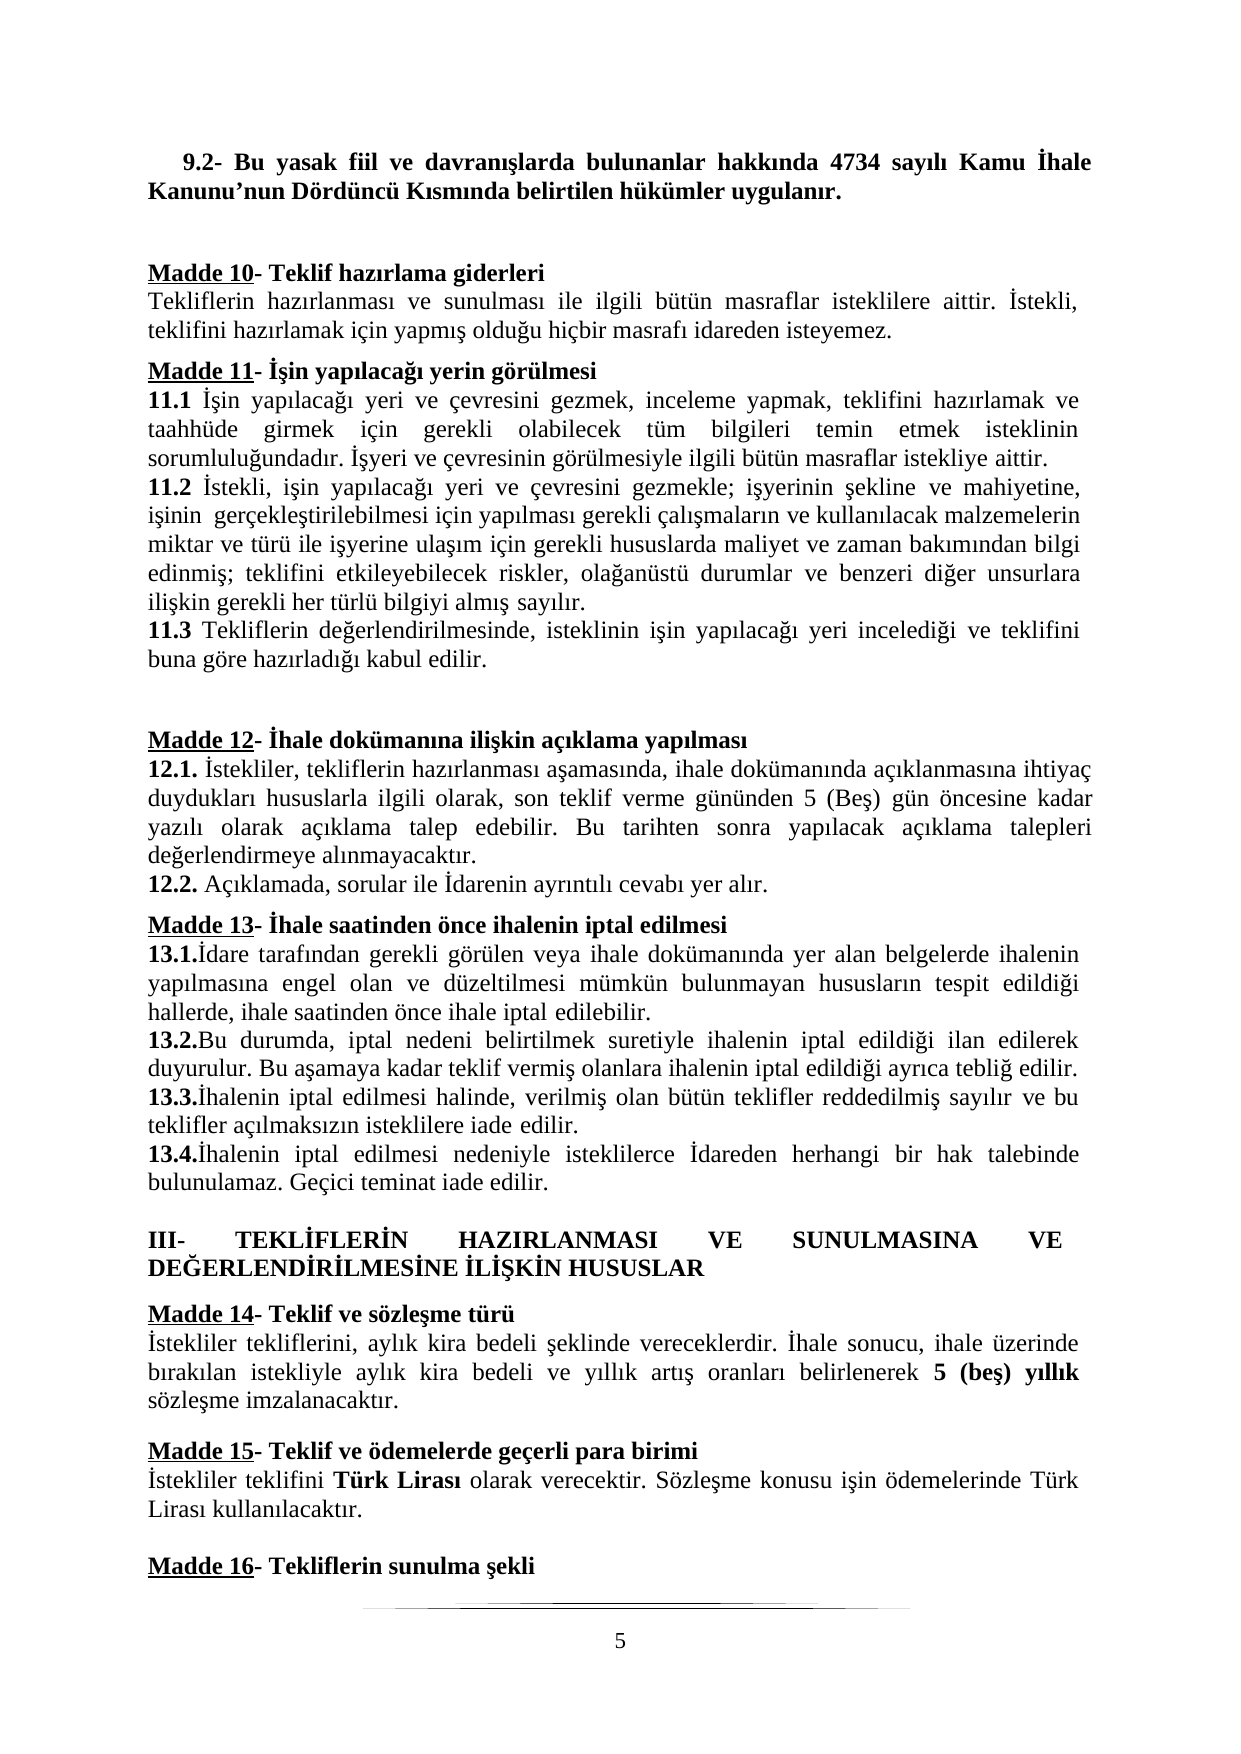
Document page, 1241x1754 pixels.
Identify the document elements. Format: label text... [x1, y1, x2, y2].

subtitle Madde 10- Teklif hazırlama giderleri [148, 258, 1093, 287]
subtitle Madde 15- Teklif ve ödemelerde geçerli para birimi [148, 1437, 1093, 1465]
text 13.1.İdare tarafından gerekli görülen veya ihale dokümanında yer alan belgelerde ihalenin yapılmasına engel olan ve düzeltilmesi mümkün bulunmayan hususların tespit edildiği hallerde, ihale saatinden önce ihale iptal edilebilir. [148, 939, 1080, 1026]
text Madde 16- Tekliflerin sunulma şekli [148, 1551, 1079, 1580]
text Tekliflerin hazırlanması ve sunulması ile ilgili bütün masraflar isteklilere aittir. İstekli, teklifini hazırlamak için yapmış olduğu hiçbir masrafı idareden isteyemez. [148, 287, 1079, 344]
subtitle III- TEKLİFLERİN HAZIRLANMASI VE SUNULMASINA VE DEĞERLENDİRİLMESİNE İLİŞKİN HUSUSLAR [148, 1225, 1063, 1282]
subtitle 9.2- Bu yasak fiil ve davranışlarda bulunanlar hakkında 4734 sayılı Kamu İhale Kanunu’nun Dördüncü Kısmında belirtilen hükümler uygulanır. [148, 148, 1093, 205]
text İstekliler teklifini Türk Lirası olarak verecektir. Sözleşme konusu işin ödemelerinde Türk Lirası kullanılacaktır. [148, 1465, 1079, 1522]
subtitle Madde 13- İhale saatinden önce ihalenin iptal edilmesi [148, 911, 1093, 939]
text 11.1 İşin yapılacağı yeri ve çevresini gezmek, inceleme yapmak, teklifini hazırlamak ve taahhüde girmek için gerekli olabilecek tüm bilgileri temin etmek isteklinin sorumluluğundadır. İşyeri ve çevresinin görülmesiyle ilgili bütün masraflar istekliye aittir. [148, 385, 1079, 472]
text Madde 14- Teklif ve sözleşme türü [148, 1299, 1093, 1328]
text 12.2. Açıklamada, sorular ile İdarenin ayrıntılı cevabı yer alır. [148, 869, 1093, 898]
text 12.1. İstekliler, tekliflerin hazırlanması aşamasında, ihale dokümanında açıklanmasına ihtiyaç duydukları hususlarla ilgili olarak, son teklif verme gününden 5 (Beş) gün öncesine kadar yazılı olarak açıklama talep edebilir. Bu tarihten sonra yapılacak açıklama talepleri değerlendirmeye alınmayacaktır. [148, 754, 1093, 869]
text 13.2.Bu durumda, iptal nedeni belirtilmek suretiyle ihalenin iptal edildiği ilan edilerek duyurulur. Bu aşamaya kadar teklif vermiş olanlara ihalenin iptal edildiği ayrıca tebliğ edilir. [148, 1026, 1079, 1082]
text 13.3.İhalenin iptal edilmesi halinde, verilmiş olan bütün teklifler reddedilmiş sayılır ve bu teklifler açılmaksızın isteklilere iade edilir. [148, 1083, 1079, 1139]
text 11.2 İstekli, işin yapılacağı yeri ve çevresini gezmekle; işyerinin şekline ve mahiyetine, işinin gerçekleştirilebilmesi için yapılması gerekli çalışmaların ve kullanılacak malzemelerin miktar ve türü ile işyerine ulaşım için gerekli hususlarda maliyet ve zaman bakımından bilgi edinmiş; teklifini etkileyebilecek riskler, olağanüstü durumlar ve benzeri diğer unsurlara ilişkin gerekli her türlü bilgiyi almış sayılır. [148, 472, 1080, 615]
subtitle Madde 11- İşin yapılacağı yerin görülmesi [148, 357, 1093, 385]
subtitle Madde 12- İhale dokümanına ilişkin açıklama yapılması [148, 726, 1093, 754]
text İstekliler tekliflerini, aylık kira bedeli şeklinde vereceklerdir. İhale sonucu, ihale üzerinde bırakılan istekliyle aylık kira bedeli ve yıllık artış oranları belirlenerek 5 (beş) yıllık sözleşme imzalanacaktır. [148, 1328, 1079, 1414]
text 13.4.İhalenin iptal edilmesi nedeniyle isteklilerce İdareden herhangi bir hak talebinde bulunulamaz. Geçici teminat iade edilir. [148, 1140, 1079, 1196]
text 11.3 Tekliflerin değerlendirilmesinde, isteklinin işin yapılacağı yeri incelediği ve teklifini buna göre hazırladığı kabul edilir. [148, 615, 1080, 673]
